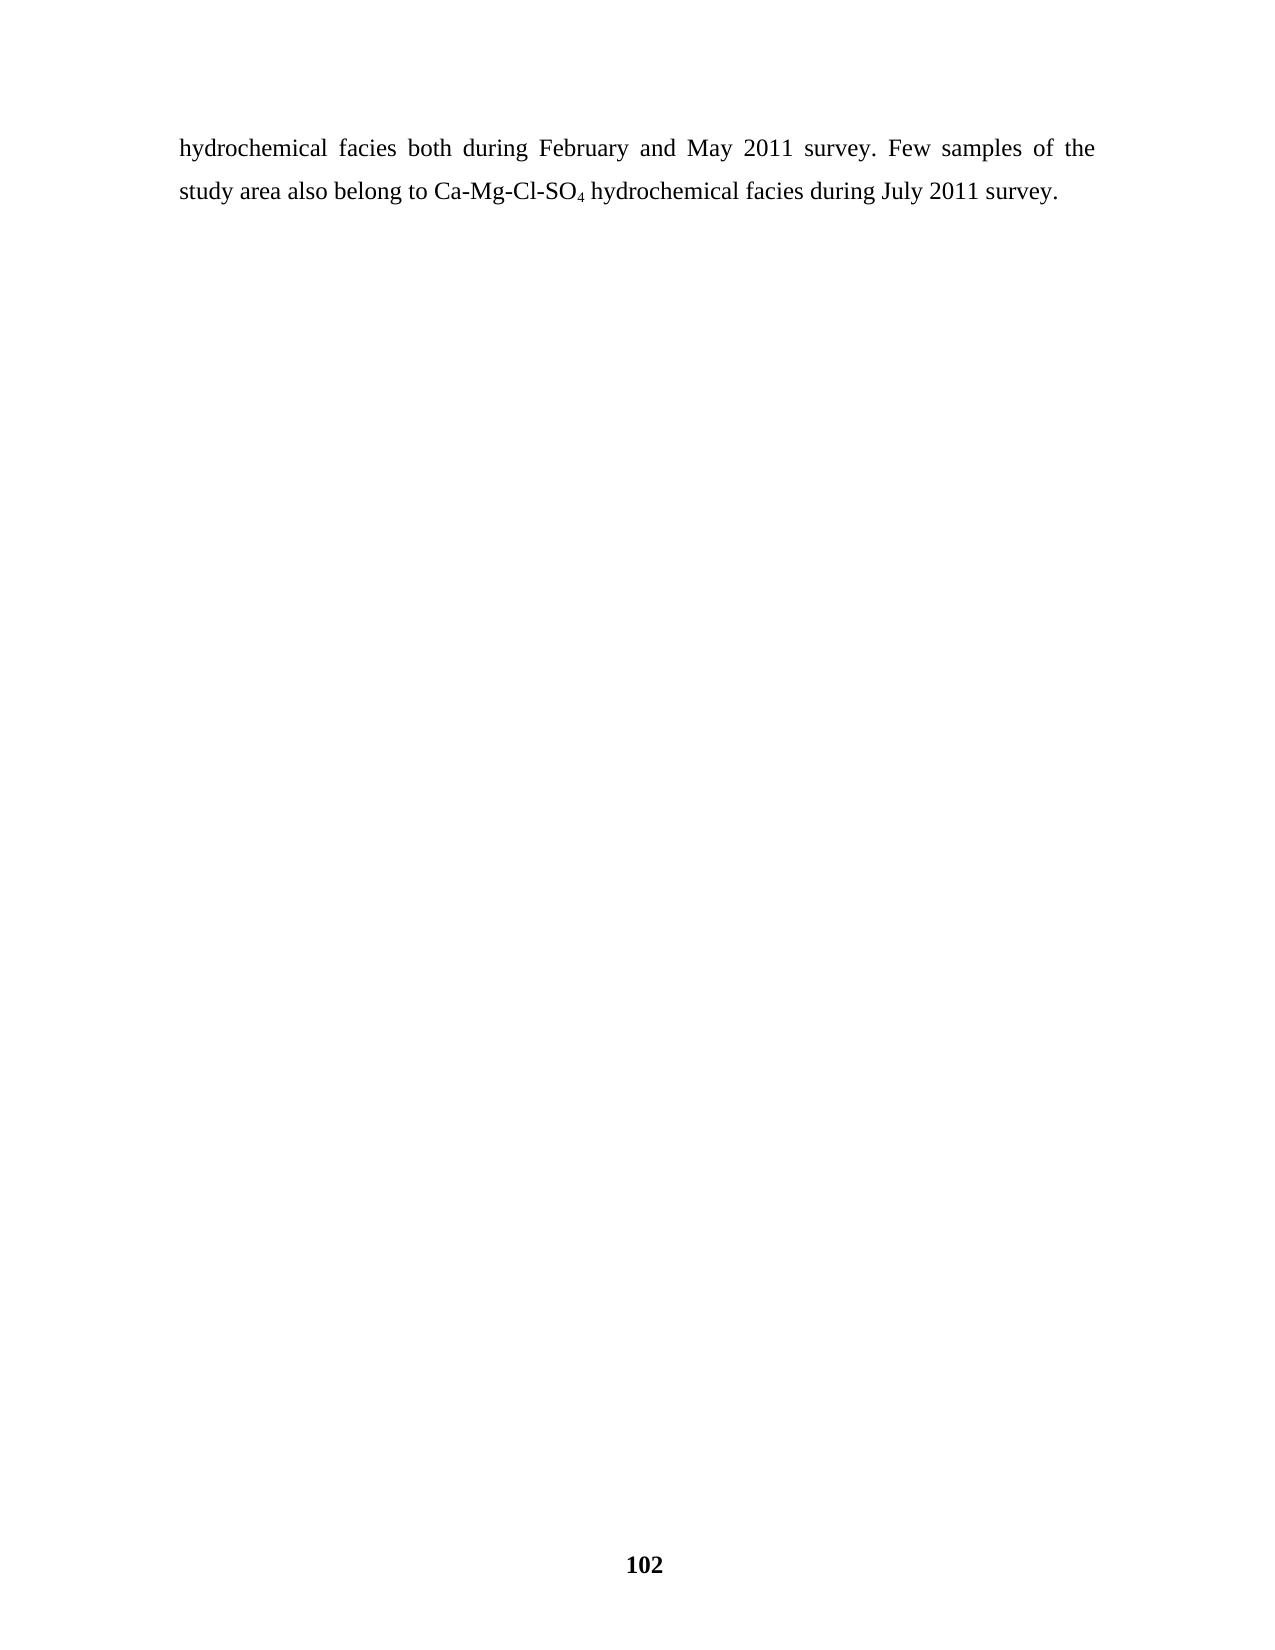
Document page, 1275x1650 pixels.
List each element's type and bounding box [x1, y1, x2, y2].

text [179, 133, 1096, 205]
